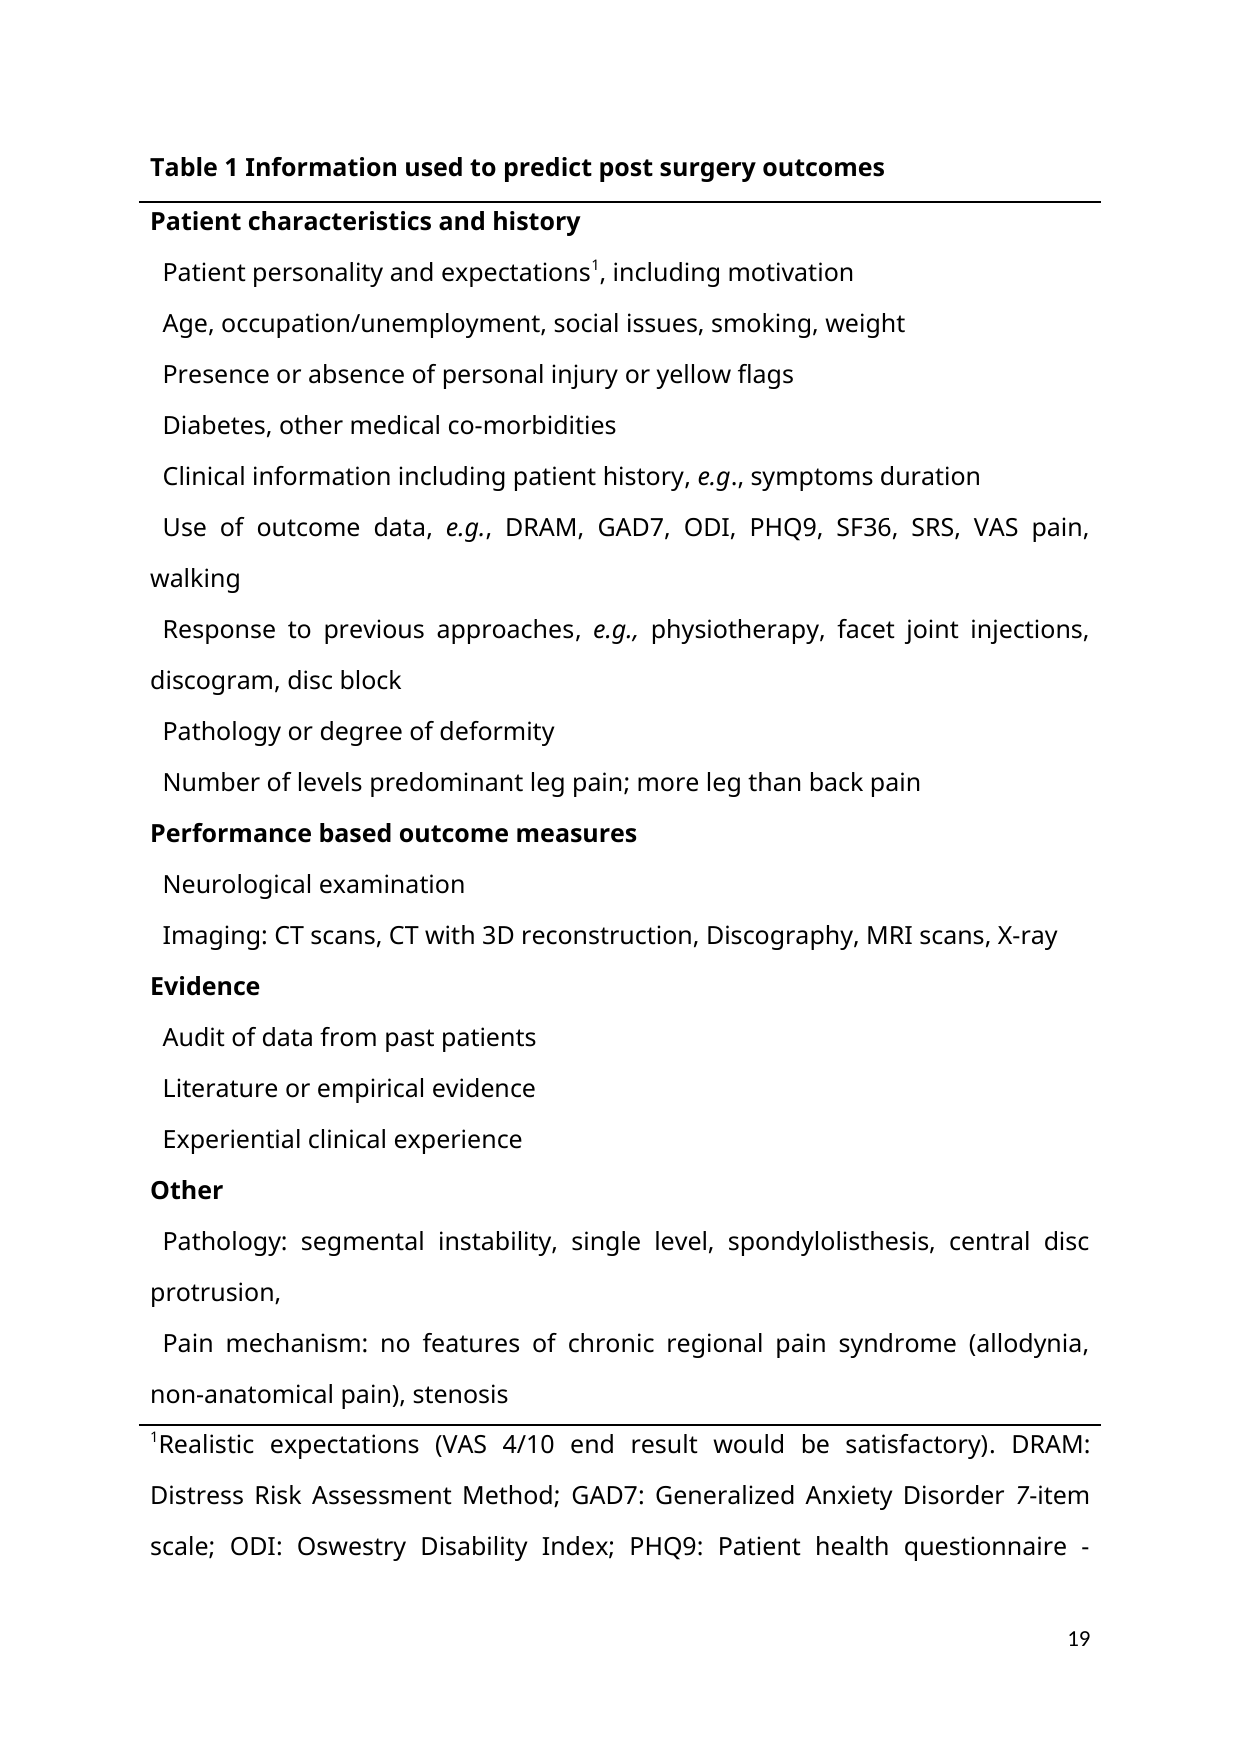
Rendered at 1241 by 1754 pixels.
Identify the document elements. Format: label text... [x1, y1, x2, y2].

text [150, 1426, 1090, 1562]
table_header Patient characteristics and history Patient personality and expectations1, including motivation Age, occupation/unemployment, social issues, smoking, weight Presence or absence of personal injury or yellow flags Diabetes, other medical co-morbidities Clinical information including patient history, e.g., symptoms duration Use of outcome data, e.g., DRAM, GAD7, ODI, PHQ9, SF36, SRS, VAS pain, walking Response to previous approaches, e.g., physiotherapy, facet joint injections, discogram, disc block Pathology or degree of deformity Number of levels predominant leg pain; more leg than back pain Performance based outcome measures Neurological examination Imaging: CT scans, CT with 3D reconstruction, Discography, MRI scans, X-ray Evidence Audit of data from past patients Literature or empirical evidence Experiential clinical experience Other Pathology: segmental instability, single level, spondylolisthesis, central disc protrusion, Pain mechanism: no features of chronic regional pain syndrome (allodynia, non-anatomical pain), stenosis [139, 203, 1101, 1424]
text Table 1 Information used to predict post surgery outcomes [150, 150, 1090, 184]
